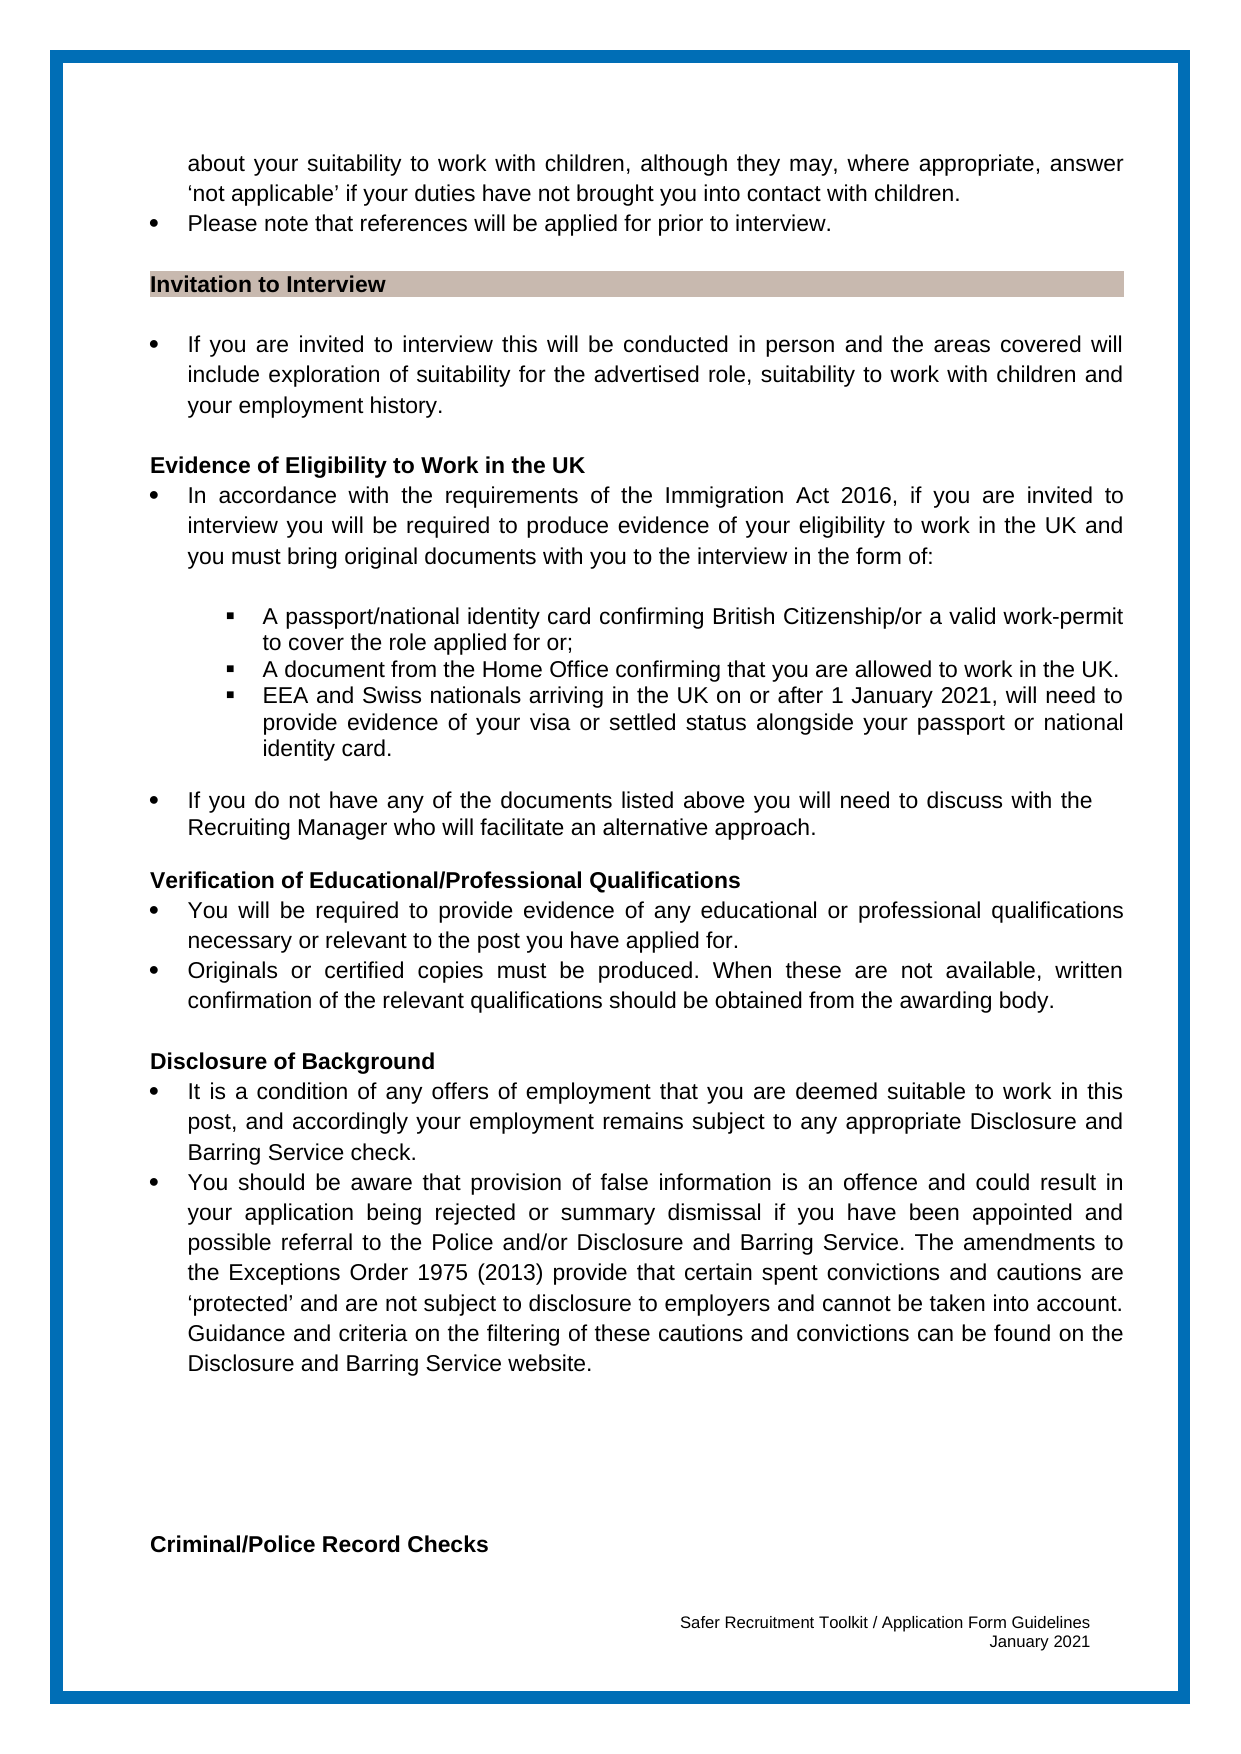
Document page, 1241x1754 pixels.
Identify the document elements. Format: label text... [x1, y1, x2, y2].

text Invitation to Interview [150, 271, 1124, 297]
list A passport/national identity card confirming British Citizenship/or a valid work-permit to cover the role applied for or; [225, 603, 1124, 656]
list You should be aware that provision of false information is an offence and could result in your application being rejected or summary dismissal if you have been appointed and possible referral to the Police and/or Disclosure and Barring Service. The amendments to the Exceptions Order 1975 (2013) provide that certain spent convictions and cautions are ‘protected’ and are not subject to disclosure to employers and cannot be taken into account. Guidance and criteria on the filtering of these cautions and convictions can be found on the Disclosure and Barring Service website. [150, 1169, 1124, 1376]
list Originals or certified copies must be produced. When these are not available, written confirmation of the relevant qualifications should be obtained from the awarding body. [150, 957, 1124, 1014]
list Please note that references will be applied for prior to interview. [150, 210, 1124, 237]
list You will be required to provide evidence of any educational or professional qualifications necessary or relevant to the post you have applied for. [150, 897, 1124, 953]
text Criminal/Police Record Checks [150, 1531, 1124, 1557]
list In accordance with the requirements of the Immigration Act 2016, if you are invited to interview you will be required to produce evidence of your eligibility to work in the UK and you must bring original documents with you to the interview in the form of: [150, 482, 1124, 569]
list EEA and Swiss nationals arriving in the UK on or after 1 January 2021, will need to provide evidence of your visa or settled status alongside your passport or national identity card. [225, 682, 1124, 761]
text Evidence of Eligibility to Work in the UK [150, 452, 1124, 478]
text Disclosure of Background [150, 1048, 1124, 1074]
list If you are invited to interview this will be conducted in person and the areas covered will include exploration of suitability for the advertised role, suitability to work with children and your employment history. [150, 331, 1124, 418]
list It is a condition of any offers of employment that you are deemed suitable to work in this post, and accordingly your employment remains subject to any appropriate Disclosure and Barring Service check. [150, 1078, 1124, 1165]
list If you do not have any of the documents listed above you will need to discuss with the Recruiting Manager who will facilitate an alternative approach. [150, 787, 1095, 840]
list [150, 150, 1124, 206]
list A document from the Home Office confirming that you are allowed to work in the UK. [225, 656, 1124, 682]
text Verification of Educational/Professional Qualifications [150, 867, 1124, 893]
